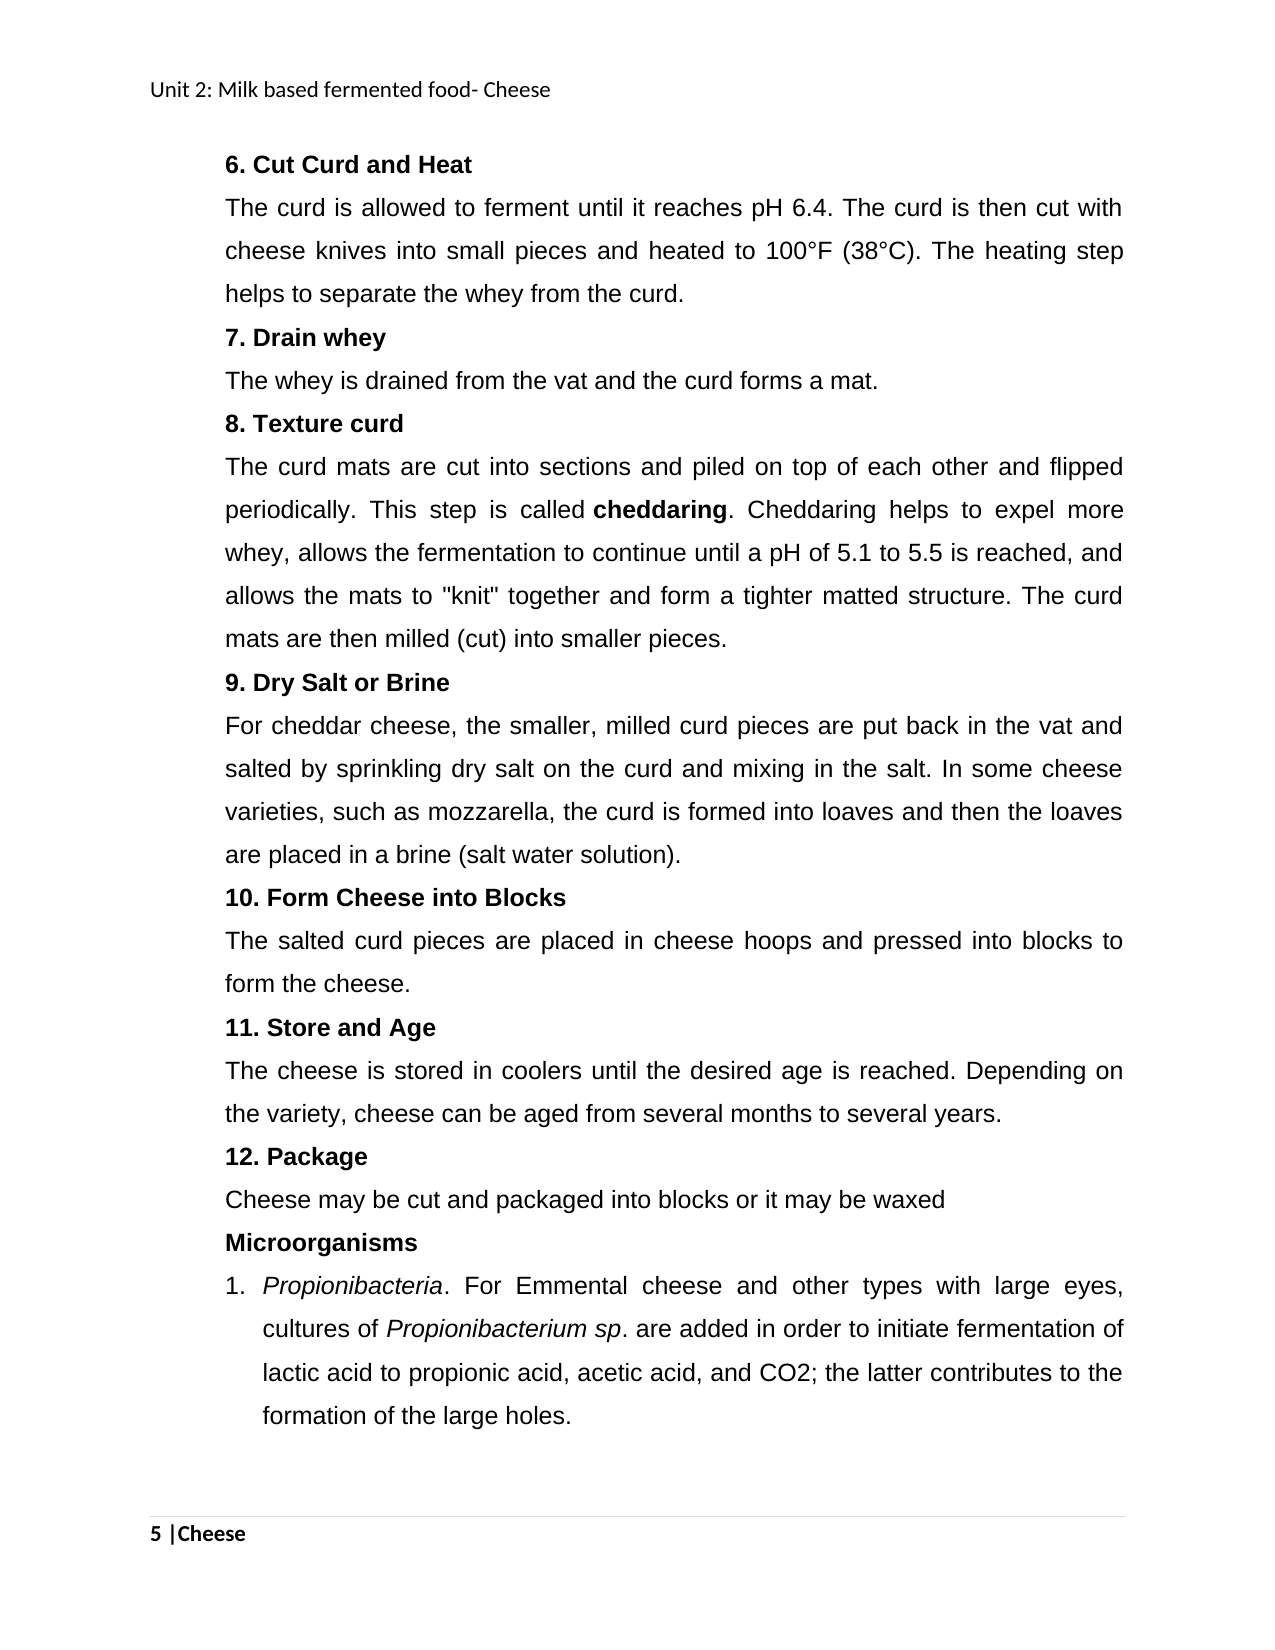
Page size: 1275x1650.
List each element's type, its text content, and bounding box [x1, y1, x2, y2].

list 8. Texture curd [225, 409, 1125, 437]
list 9. Dry Salt or Brine [225, 667, 1125, 696]
list Cheese may be cut and packaged into blocks or it may be waxed [225, 1185, 1125, 1214]
list For cheddar cheese, the smaller, milled curd pieces are put back in the vat and salted by sprinkling dry salt on the curd and mixing in the salt. In some cheese varieties, such as mozzarella, the curd is formed into loaves and then the loaves are placed in a brine (salt water solution). [225, 711, 1125, 869]
list The salted curd pieces are placed in cheese hoops and pressed into blocks to form the cheese. [225, 926, 1125, 998]
list The curd mats are cut into sections and piled on top of each other and flipped periodically. This step is called cheddaring. Cheddaring helps to expel more whey, allows the fermentation to continue until a pH of 5.1 to 5.5 is reached, and allows the mats to "knit" together and form a tighter matted structure. The curd mats are then milled (cut) into smaller pieces. [225, 452, 1125, 653]
list Microorganisms [225, 1228, 1125, 1257]
list 10. Form Cheese into Blocks [225, 883, 1125, 912]
list The whey is drained from the vat and the curd forms a mat. [225, 366, 1125, 394]
list Propionibacteria. For Emmental cheese and other types with large eyes, cultures of Propionibacterium sp. are added in order to initiate fermentation of lactic acid to propionic acid, acetic acid, and CO2; the latter contributes to the formation of the large holes. [225, 1271, 1125, 1429]
list 6. Cut Curd and Heat [225, 150, 1125, 179]
list The cheese is stored in coolers until the desired age is reached. Depending on the variety, cheese can be aged from several months to several years. [225, 1056, 1125, 1127]
list The curd is allowed to ferment until it reaches pH 6.4. The curd is then cut with cheese knives into small pieces and heated to 100°F (38°C). The heating step helps to separate the whey from the curd. [225, 193, 1125, 308]
list 12. Package [225, 1142, 1125, 1171]
list 11. Store and Age [225, 1012, 1125, 1041]
list 7. Drain whey [225, 322, 1125, 351]
